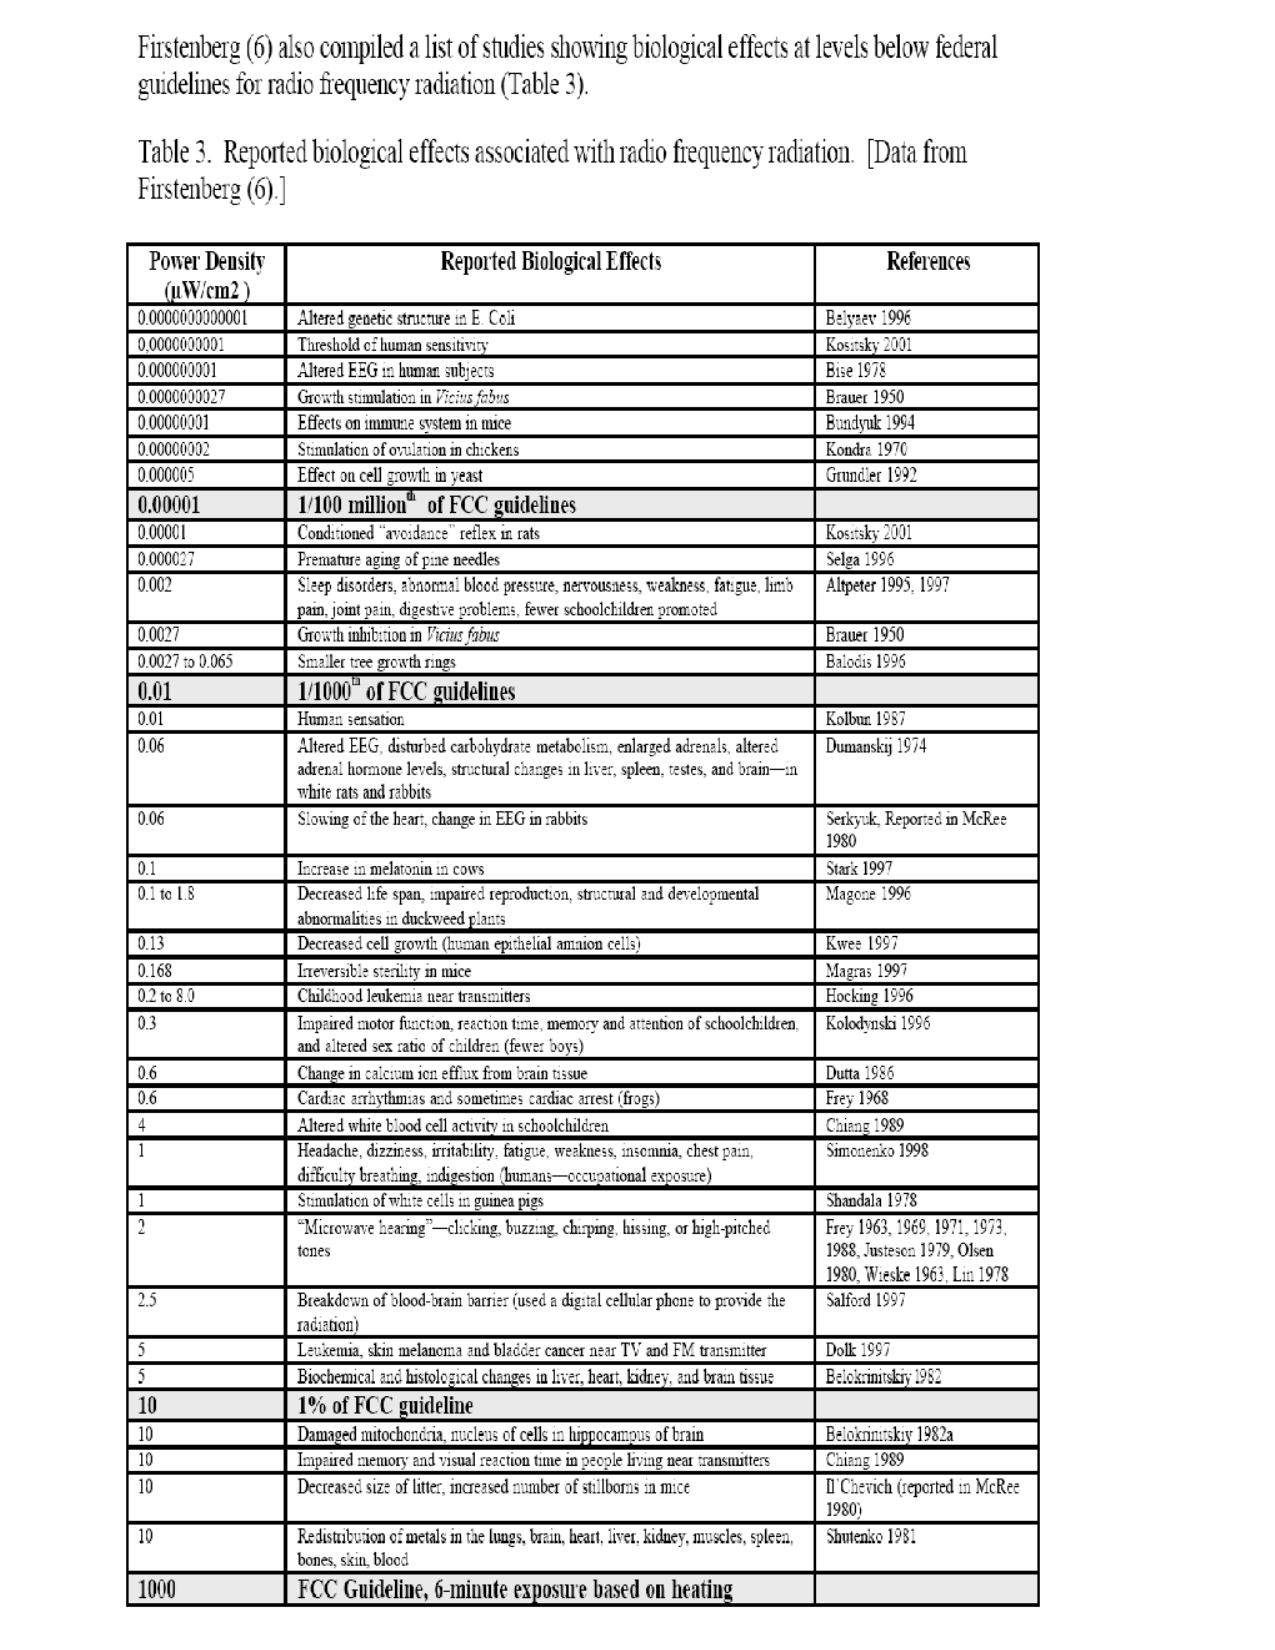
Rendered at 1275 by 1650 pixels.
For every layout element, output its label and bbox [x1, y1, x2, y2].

picture [75, 23, 1050, 1622]
